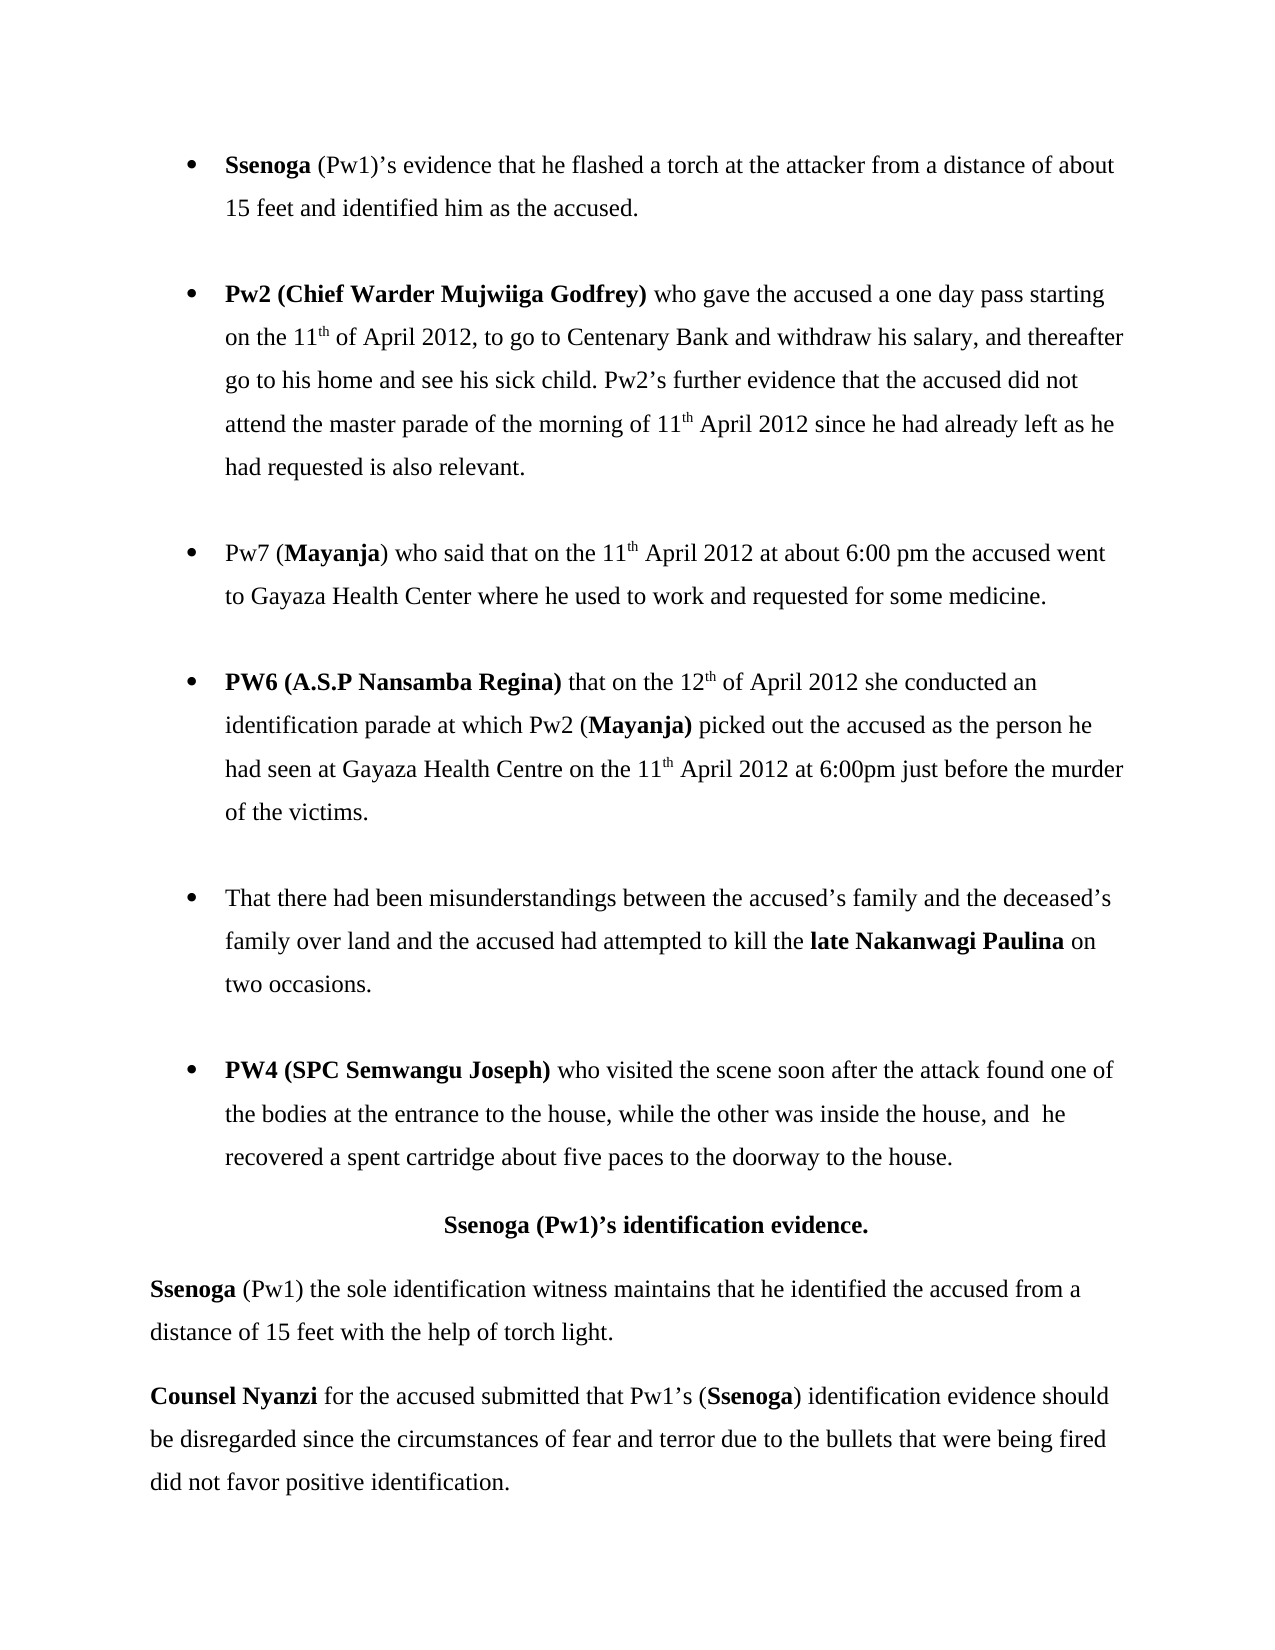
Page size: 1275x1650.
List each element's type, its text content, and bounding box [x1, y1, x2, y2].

text Ssenoga (Pw1) the sole identification witness maintains that he identified the accused from a distance of 15 feet with the help of torch light. [150, 1274, 1125, 1346]
text Counsel Nyanzi for the accused submitted that Pw1’s (Ssenoga) identification evidence should be disregarded since the circumstances of fear and terror due to the bullets that were being fired did not favor positive identification. [150, 1381, 1125, 1496]
list Pw7 (Mayanja) who said that on the 11th April 2012 at about 6:00 pm the accused went to Gayaza Health Center where he used to work and requested for some medicine. [187, 538, 1125, 610]
list Pw2 (Chief Warder Mujwiiga Godfrey) who gave the accused a one day pass starting on the 11th of April 2012, to go to Centenary Bank and withdraw his salary, and thereafter go to his home and see his sick child. Pw2’s further evidence that the accused did not attend the master parade of the morning of 11th April 2012 since he had already left as he had requested is also relevant. [187, 279, 1125, 481]
list That there had been misunderstandings between the accused’s family and the deceased’s family over land and the accused had attempted to kill the late Nakanwagi Paulina on two occasions. [187, 883, 1125, 998]
list PW6 (A.S.P Nansamba Regina) that on the 12th of April 2012 she conducted an identification parade at which Pw2 (Mayanja) picked out the accused as the person he had seen at Gayaza Health Centre on the 11th April 2012 at 6:00pm just before the murder of the victims. [187, 667, 1125, 826]
text Ssenoga (Pw1)’s identification evidence. [187, 1210, 1125, 1239]
list Ssenoga (Pw1)’s evidence that he flashed a torch at the attacker from a distance of about 15 feet and identified him as the accused. [187, 150, 1125, 222]
list PW4 (SPC Semwangu Joseph) who visited the scene soon after the attack found one of the bodies at the entrance to the house, while the other was inside the house, and he recovered a spent cartridge about five paces to the doorway to the house. [187, 1056, 1125, 1171]
